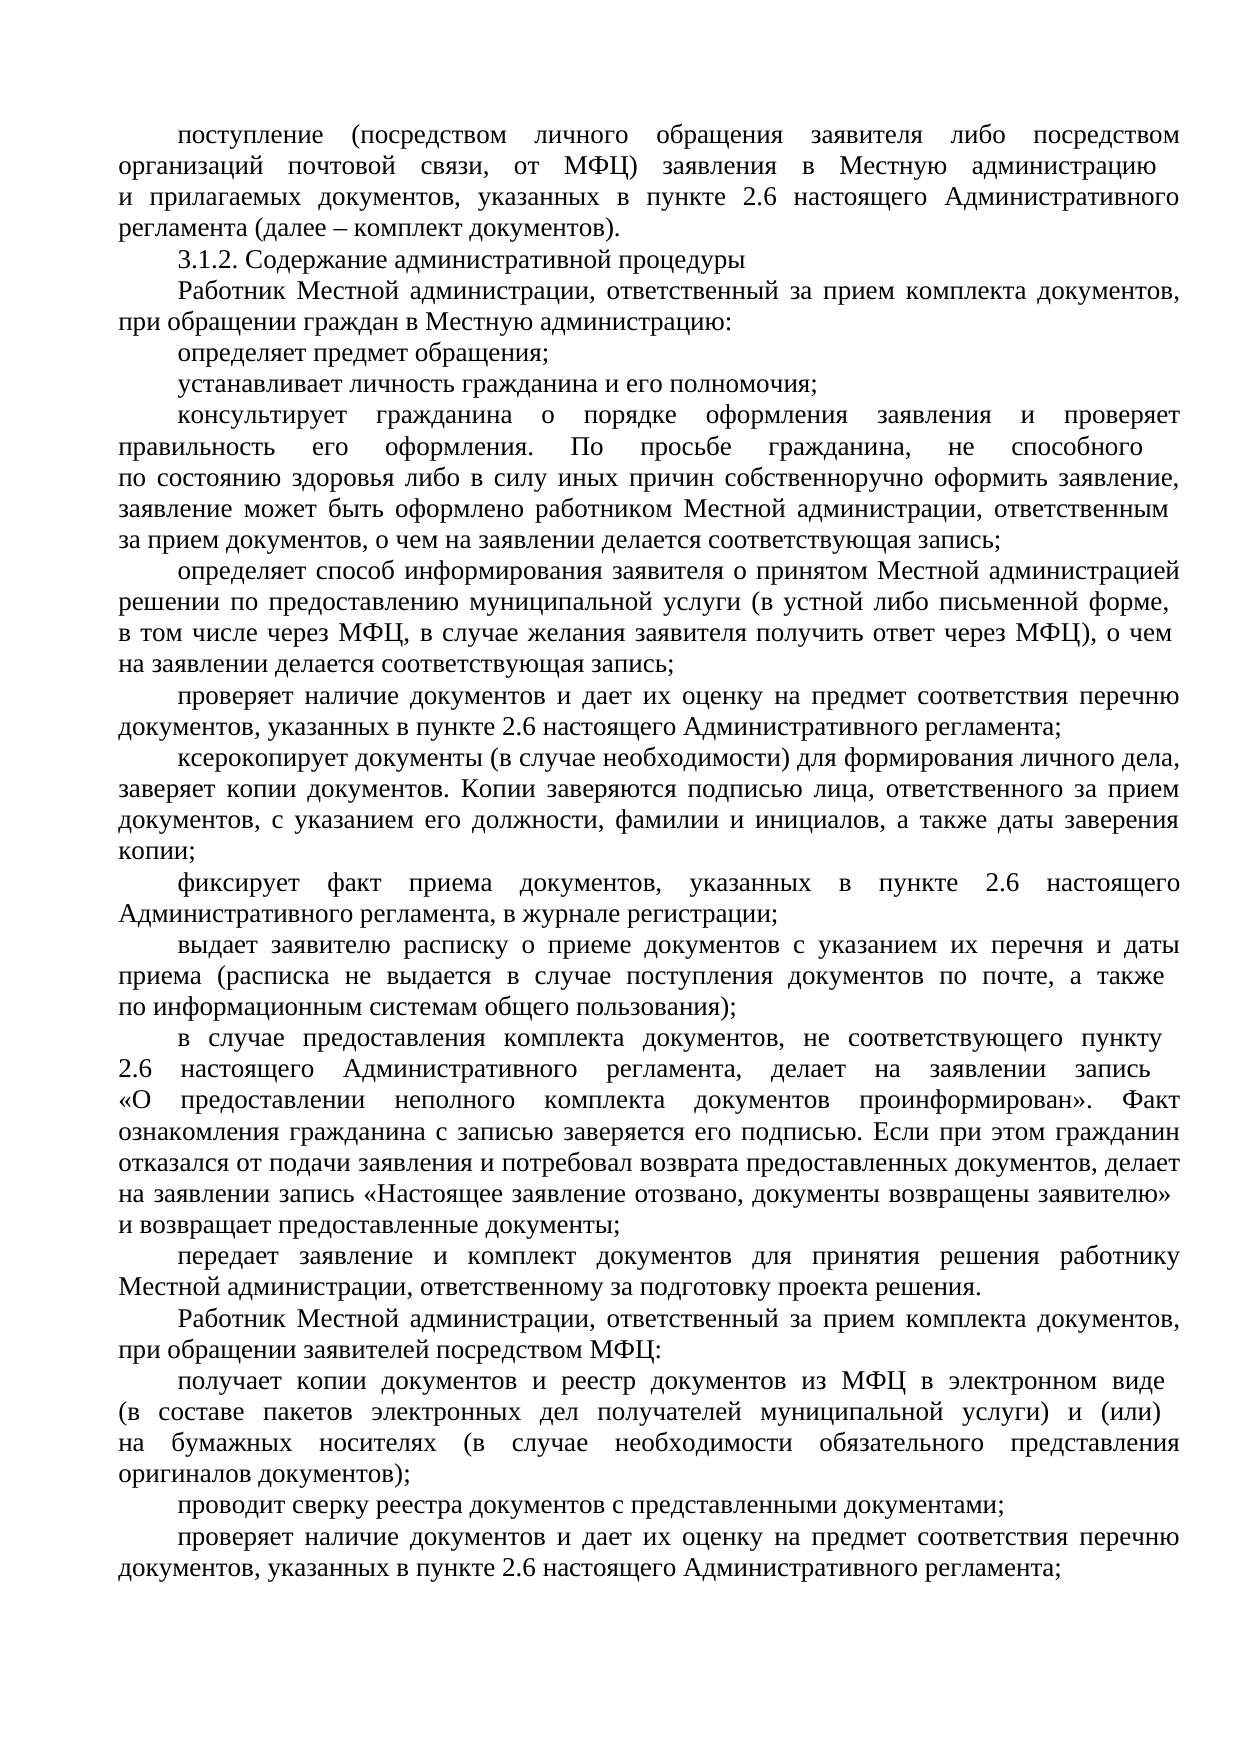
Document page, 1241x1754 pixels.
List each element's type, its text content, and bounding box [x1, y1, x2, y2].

text 3.1.2. Содержание административной процедуры [118, 243, 1181, 274]
text проводит сверку реестра документов с представленными документами; [118, 1488, 1181, 1520]
text проверяет наличие документов и дает их оценку на предмет соответствия перечню документов, указанных в пункте 2.6 настоящего Административного регламента; [118, 1520, 1181, 1582]
text определяет предмет обращения; [118, 336, 1181, 367]
text в случае предоставления комплекта документов, не соответствующего пункту 2.6 настоящего Административного регламента, делает на заявлении запись «О предоставлении неполного комплекта документов проинформирован». Факт ознакомления гражданина с записью заверяется его подписью. Если при этом гражданин отказался от подачи заявления и потребовал возврата предоставленных документов, делает на заявлении запись «Настоящее заявление отозвано, документы возвращены заявителю» и возвращает предоставленные документы; [118, 1021, 1181, 1239]
text устанавливает личность гражданина и его полномочия; [118, 367, 1181, 398]
text Работник Местной администрации, ответственный за прием комплекта документов, при обращении граждан в Местную администрацию: [118, 274, 1181, 336]
text получает копии документов и реестр документов из МФЦ в электронном виде (в составе пакетов электронных дел получателей муниципальной услуги) и (или) на бумажных носителях (в случае необходимости обязательного представления оригиналов документов); [118, 1364, 1181, 1488]
text поступление (посредством личного обращения заявителя либо посредством организаций почтовой связи, от МФЦ) заявления в Местную администрацию и прилагаемых документов, указанных в пункте 2.6 настоящего Административного регламента (далее – комплект документов). [118, 118, 1181, 243]
text фиксирует факт приема документов, указанных в пункте 2.6 настоящего Административного регламента, в журнале регистрации; [118, 866, 1181, 928]
text передает заявление и комплект документов для принятия решения работнику Местной администрации, ответственному за подготовку проекта решения. [118, 1239, 1181, 1302]
text консультирует гражданина о порядке оформления заявления и проверяет правильность его оформления. По просьбе гражданина, не способного по состоянию здоровья либо в силу иных причин собственноручно оформить заявление, заявление может быть оформлено работником Местной администрации, ответственным за прием документов, о чем на заявлении делается соответствующая запись; [118, 398, 1181, 554]
text проверяет наличие документов и дает их оценку на предмет соответствия перечню документов, указанных в пункте 2.6 настоящего Административного регламента; [118, 679, 1181, 741]
text Работник Местной администрации, ответственный за прием комплекта документов, при обращении заявителей посредством МФЦ: [118, 1302, 1181, 1364]
text ксерокопирует документы (в случае необходимости) для формирования личного дела, заверяет копии документов. Копии заверяются подписью лица, ответственного за прием документов, с указанием его должности, фамилии и инициалов, а также даты заверения копии; [118, 741, 1181, 866]
text выдает заявителю расписку о приеме документов с указанием их перечня и даты приема (расписка не выдается в случае поступления документов по почте, а также по информационным системам общего пользования); [118, 928, 1181, 1021]
text определяет способ информирования заявителя о принятом Местной администрацией решении по предоставлению муниципальной услуги (в устной либо письменной форме, в том числе через МФЦ, в случае желания заявителя получить ответ через МФЦ), о чем на заявлении делается соответствующая запись; [118, 554, 1181, 679]
